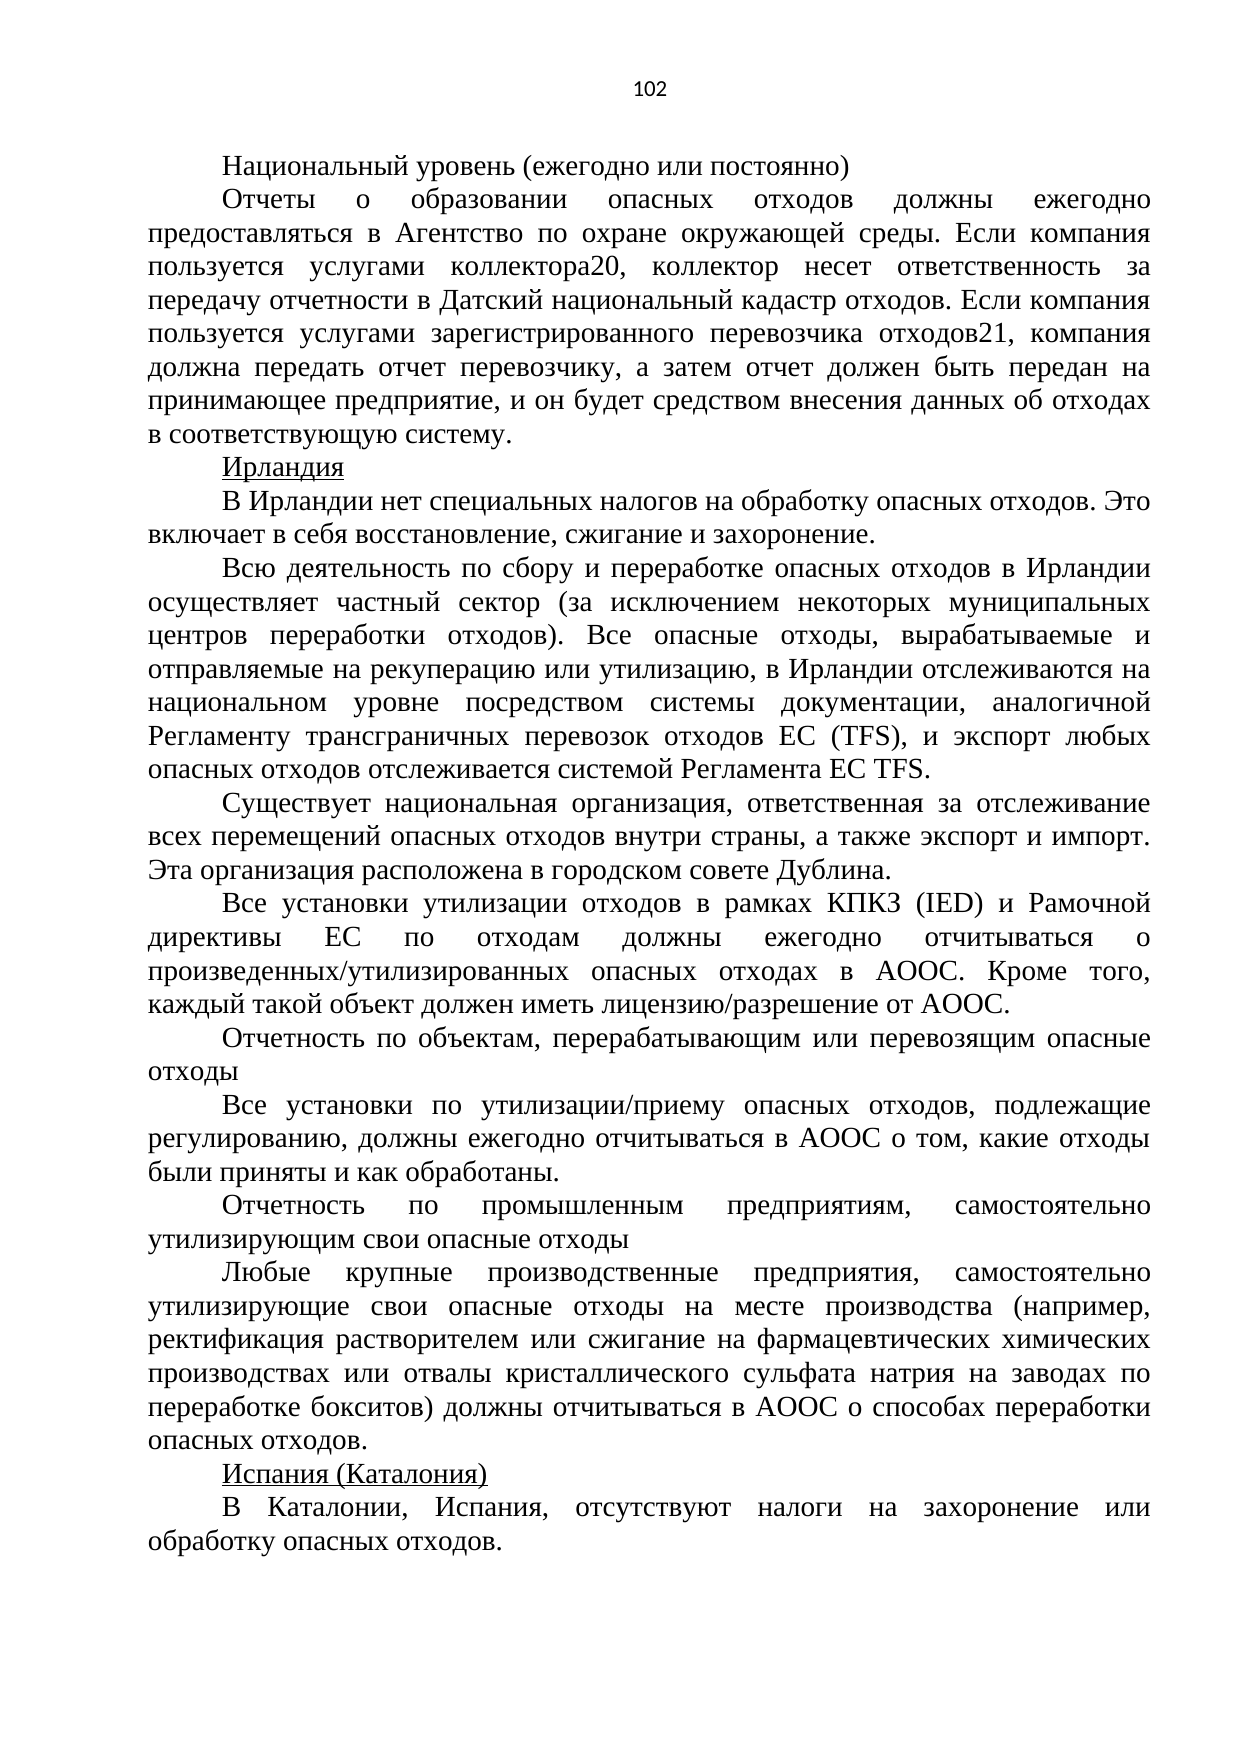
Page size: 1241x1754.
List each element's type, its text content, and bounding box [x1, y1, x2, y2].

text Все установки по утилизации/приему опасных отходов, подлежащие регулированию, должны ежегодно отчитываться в АООС о том, какие отходы были приняты и как обработаны. [148, 1087, 1152, 1187]
text Испания (Каталония) [148, 1456, 1152, 1489]
text Отчеты о образовании опасных отходов должны ежегодно предоставляться в Агентство по охране окружающей среды. Если компания пользуется услугами коллектора20, коллектор несет ответственность за передачу отчетности в Датский национальный кадастр отходов. Если компания пользуется услугами зарегистрированного перевозчика отходов21, компания должна передать отчет перевозчику, а затем отчет должен быть передан на принимающее предприятие, и он будет средством внесения данных об отходах в соответствующую систему. [148, 181, 1152, 449]
text Ирландия [148, 449, 1152, 483]
text Национальный уровень (ежегодно или постоянно) [148, 148, 1152, 181]
text В Ирландии нет специальных налогов на обработку опасных отходов. Это включает в себя восстановление, сжигание и захоронение. [148, 483, 1152, 550]
text Отчетность по объектам, перерабатывающим или перевозящим опасные отходы [148, 1020, 1152, 1087]
text Все установки утилизации отходов в рамках КПКЗ (IED) и Рамочной директивы ЕС по отходам должны ежегодно отчитываться о произведенных/утилизированных опасных отходах в АООС. Кроме того, каждый такой объект должен иметь лицензию/разрешение от АООС. [148, 886, 1152, 1020]
text Всю деятельность по сбору и переработке опасных отходов в Ирландии осуществляет частный сектор (за исключением некоторых муниципальных центров переработки отходов). Все опасные отходы, вырабатываемые и отправляемые на рекуперацию или утилизацию, в Ирландии отслеживаются на национальном уровне посредством системы документации, аналогичной Регламенту трансграничных перевозок отходов ЕС (TFS), и экспорт любых опасных отходов отслеживается системой Регламента ЕС TFS. [148, 550, 1152, 785]
text Отчетность по промышленным предприятиям, самостоятельно утилизирующим свои опасные отходы [148, 1187, 1152, 1254]
text Любые крупные производственные предприятия, самостоятельно утилизирующие свои опасные отходы на месте производства (например, ректификация растворителем или сжигание на фармацевтических химических производствах или отвалы кристаллического сульфата натрия на заводах по переработке бокситов) должны отчитываться в АООС о способах переработки опасных отходов. [148, 1254, 1152, 1456]
text В Каталонии, Испания, отсутствуют налоги на захоронение или обработку опасных отходов. [148, 1489, 1152, 1556]
text Существует национальная организация, ответственная за отслеживание всех перемещений опасных отходов внутри страны, а также экспорт и импорт. Эта организация расположена в городском совете Дублина. [148, 785, 1152, 886]
